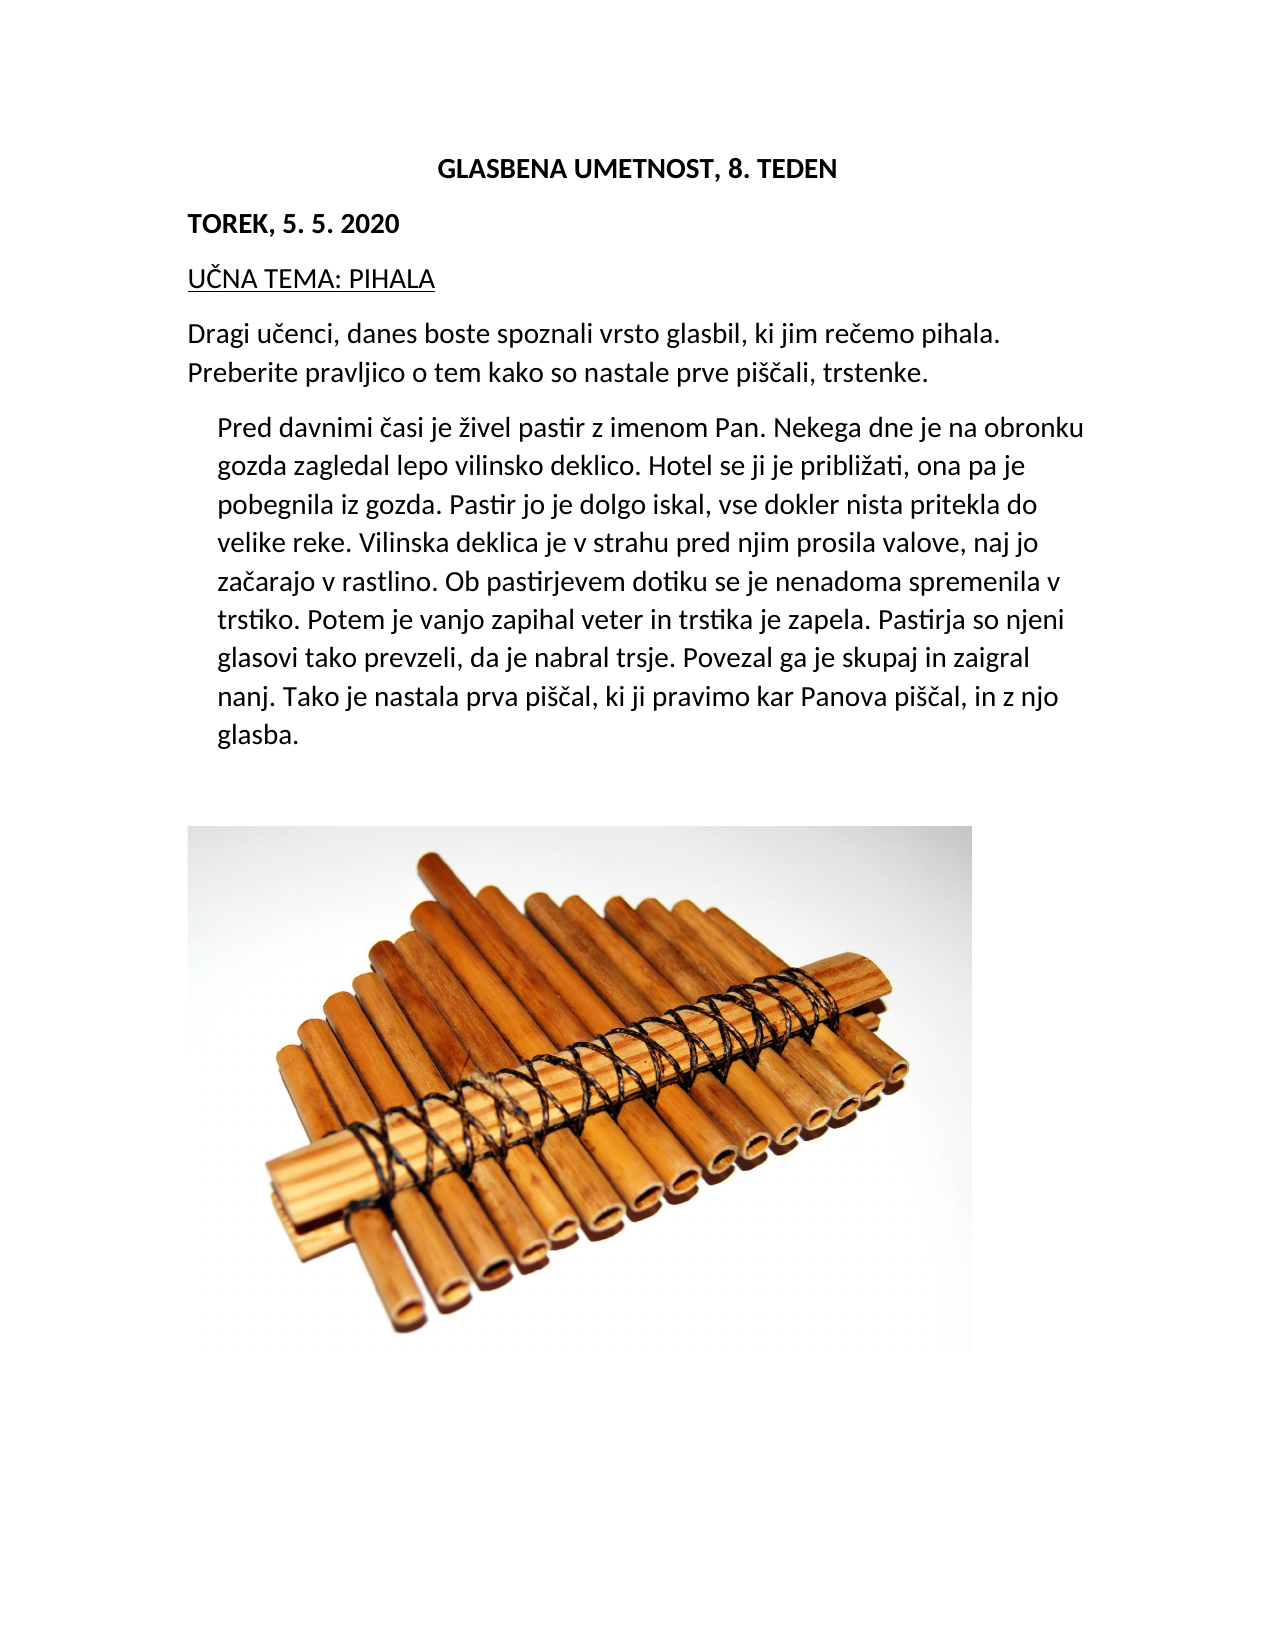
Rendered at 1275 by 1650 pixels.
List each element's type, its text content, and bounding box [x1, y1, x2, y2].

text GLASBENA UMETNOST, 8. TEDEN [187, 150, 1087, 186]
picture [187, 826, 972, 1352]
text UČNA TEMA: PIHALA [187, 260, 1087, 296]
text Pred davnimi časi je živel pastir z imenom Pan. Nekega dne je na obronku gozda zagledal lepo vilinsko deklico. Hotel se ji je približati, ona pa je pobegnila iz gozda. Pastir jo je dolgo iskal, vse dokler nista pritekla do velike reke. Vilinska deklica je v strahu pred njim prosila valove, naj jo začarajo v rastlino. Ob pastirjevem dotiku se je nenadoma spremenila v trstiko. Potem je vanjo zapihal veter in trstika je zapela. Pastirja so njeni glasovi tako prevzeli, da je nabral trsje. Povezal ga je skupaj in zaigral nanj. Tako je nastala prva piščal, ki ji pravimo kar Panova piščal, in z njo glasba. [217, 409, 1087, 752]
text TOREK, 5. 5. 2020 [187, 205, 1087, 241]
text Dragi učenci, danes boste spoznali vrsto glasbil, ki jim rečemo pihala. Preberite pravljico o tem kako so nastale prve piščali, trstenke. [187, 315, 1087, 389]
